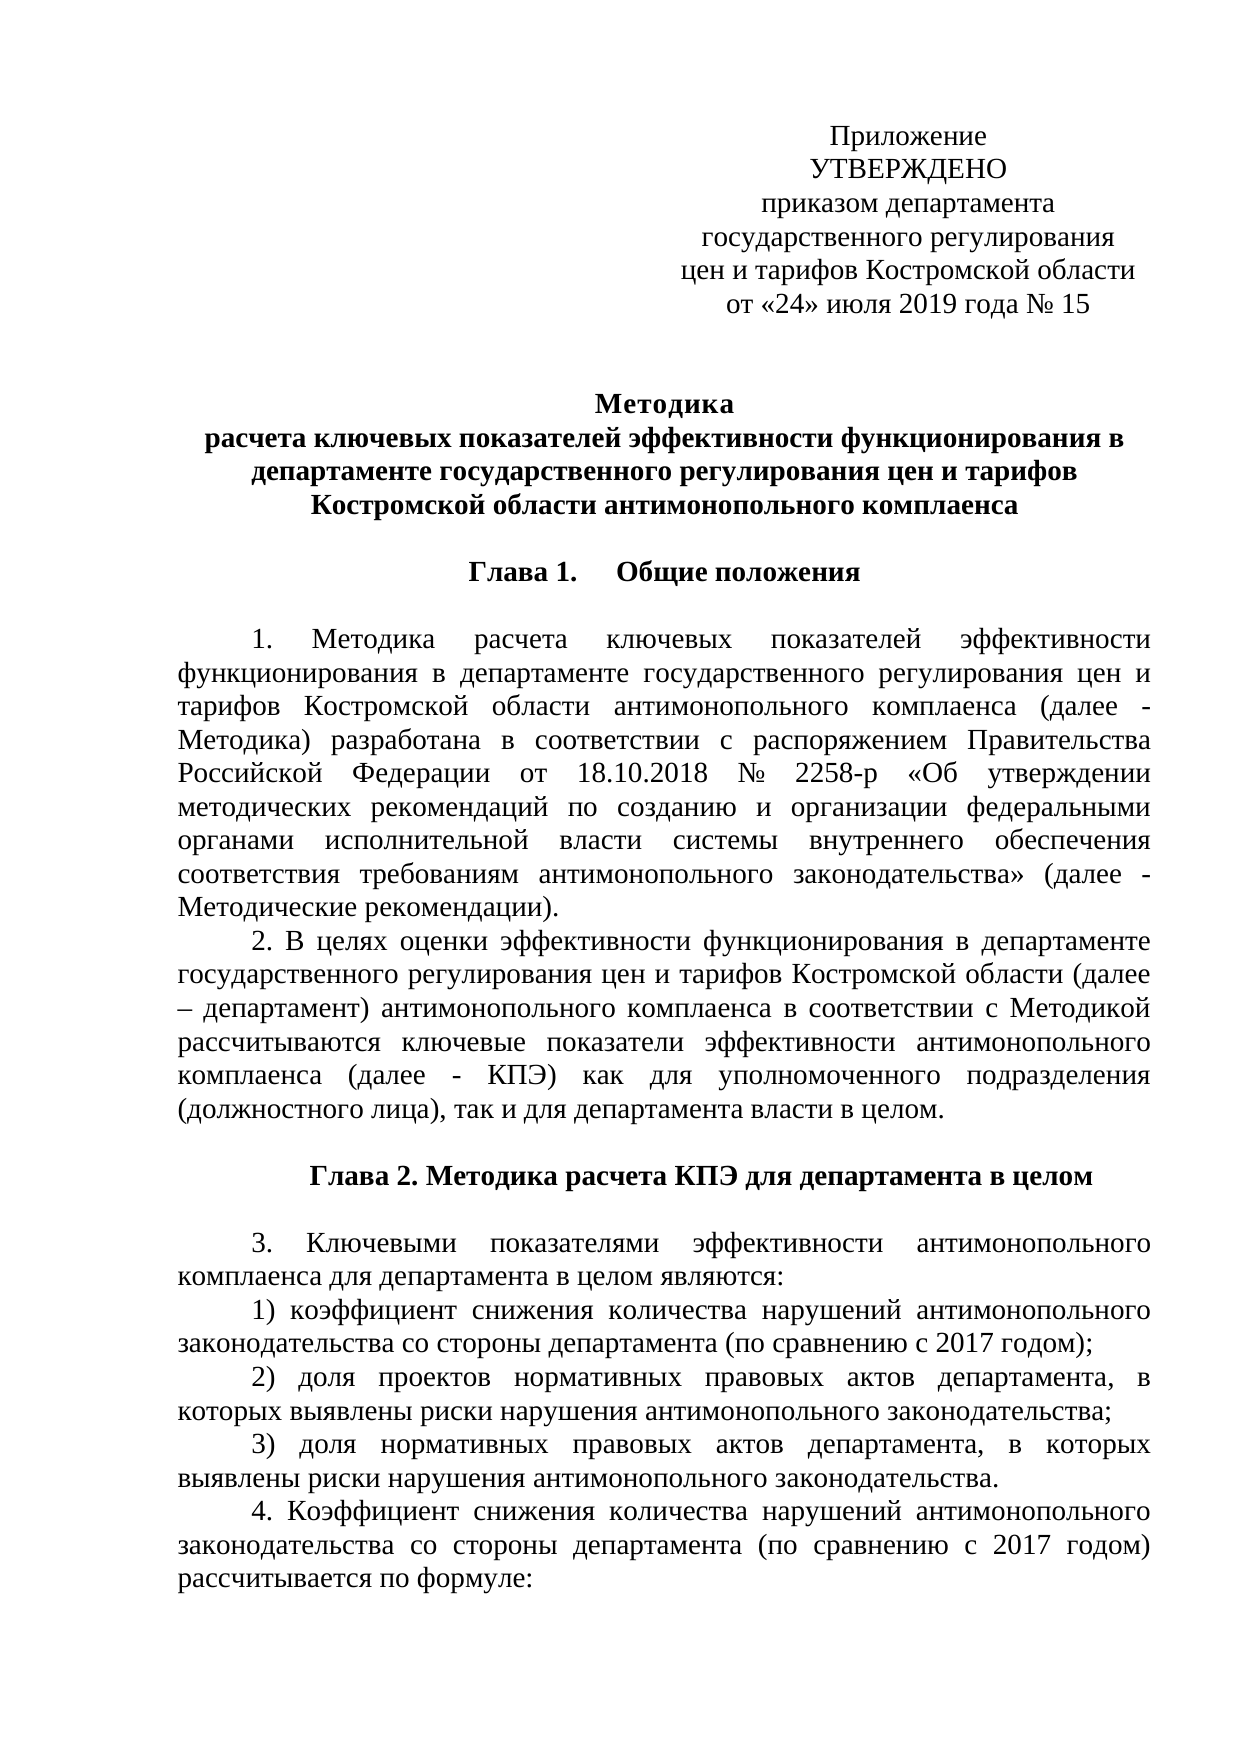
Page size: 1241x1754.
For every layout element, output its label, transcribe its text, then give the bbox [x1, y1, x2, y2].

subtitle Приложение [664, 118, 1152, 152]
text 1) коэффициент снижения количества нарушений антимонопольного законодательства со стороны департамента (по сравнению с 2017 годом); [177, 1292, 1152, 1359]
text государственного регулирования [664, 219, 1152, 252]
title Глава 1. Общие положения [177, 554, 1152, 588]
text 3) доля нормативных правовых актов департамента, в которых выявлены риски нарушения антимонопольного законодательства. [177, 1426, 1152, 1493]
text расчета ключевых показателей эффективности функционирования в департаменте государственного регулирования цен и тарифов Костромской области антимонопольного комплаенса [177, 420, 1152, 521]
text приказом департамента [664, 185, 1152, 219]
text Методика [177, 386, 1152, 420]
text 2. В целях оценки эффективности функционирования в департаменте государственного регулирования цен и тарифов Костромской области (далее – департамент) антимонопольного комплаенса в соответствии с Методикой рассчитываются ключевые показатели эффективности антимонопольного комплаенса (далее - КПЭ) как для уполномоченного подразделения (должностного лица), так и для департамента власти в целом. [177, 923, 1152, 1124]
text 1. Методика расчета ключевых показателей эффективности функционирования в департаменте государственного регулирования цен и тарифов Костромской области антимонопольного комплаенса (далее - Методика) разработана в соответствии с распоряжением Правительства Российской Федерации от 18.10.2018 № 2258-р «Об утверждении методических рекомендаций по созданию и организации федеральными органами исполнительной власти системы внутреннего обеспечения соответствия требованиям антимонопольного законодательства» (далее - Методические рекомендации). [177, 621, 1152, 923]
text 2) доля проектов нормативных правовых актов департамента, в которых выявлены риски нарушения антимонопольного законодательства; [177, 1359, 1152, 1426]
text 3. Ключевыми показателями эффективности антимонопольного комплаенса для департамента в целом являются: [177, 1225, 1152, 1292]
text УТВЕРЖДЕНО [664, 152, 1152, 185]
text 4. Коэффициент снижения количества нарушений антимонопольного законодательства со стороны департамента (по сравнению с 2017 годом) рассчитывается по формуле: [177, 1493, 1152, 1594]
text цен и тарифов Костромской области [664, 252, 1152, 286]
title Глава 2. Методика расчета КПЭ для департамента в целом [177, 1158, 1152, 1191]
text от «24» июля 2019 года № 15 [664, 286, 1152, 319]
